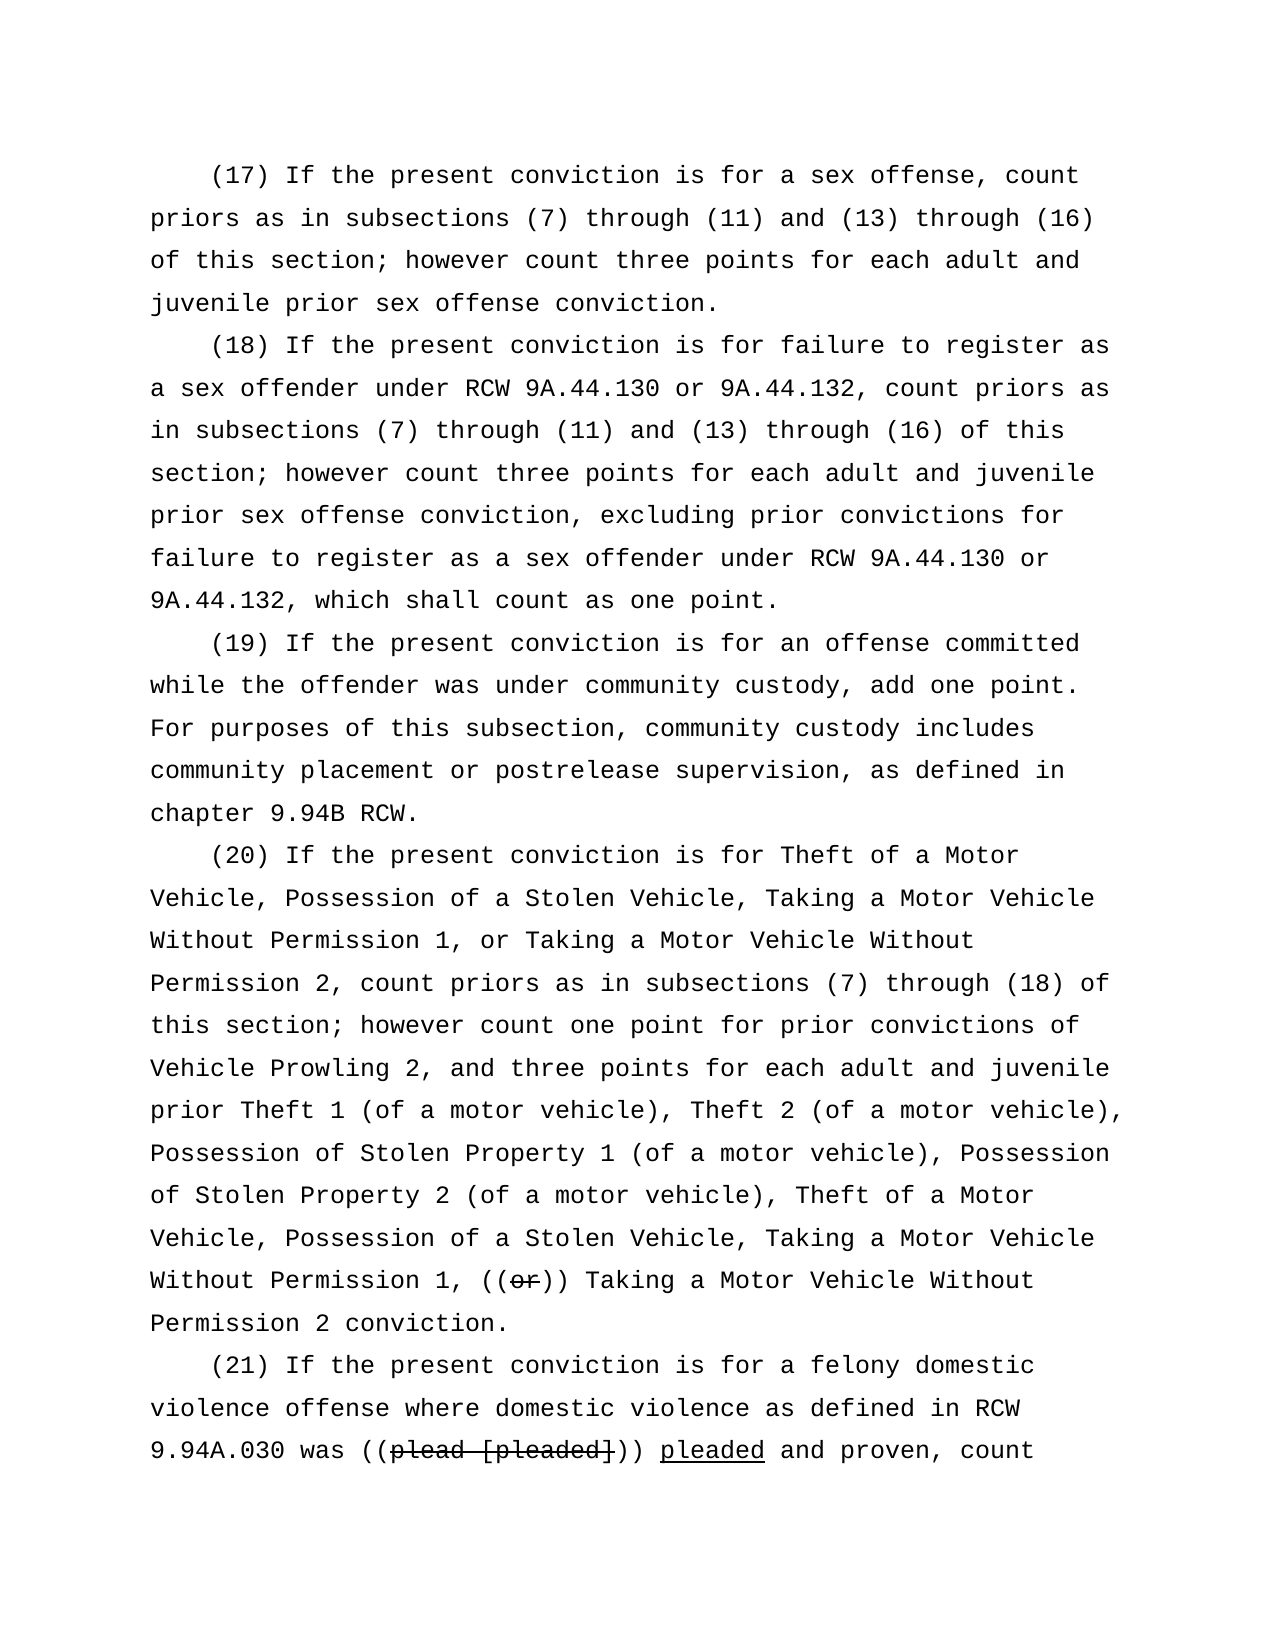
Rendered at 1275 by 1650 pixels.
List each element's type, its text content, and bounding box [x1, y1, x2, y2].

text (20) If the present conviction is for Theft of a Motor Vehicle, Possession of a Stolen Vehicle, Taking a Motor Vehicle Without Permission 1, or Taking a Motor Vehicle Without Permission 2, count priors as in subsections (7) through (18) of this section; however count one point for prior convictions of Vehicle Prowling 2, and three points for each adult and juvenile prior Theft 1 (of a motor vehicle), Theft 2 (of a motor vehicle), Possession of Stolen Property 1 (of a motor vehicle), Possession of Stolen Property 2 (of a motor vehicle), Theft of a Motor Vehicle, Possession of a Stolen Vehicle, Taking a Motor Vehicle Without Permission 1, ((or)) Taking a Motor Vehicle Without Permission 2 conviction. [150, 830, 1125, 1340]
text (18) If the present conviction is for failure to register as a sex offender under RCW 9A.44.130 or 9A.44.132, count priors as in subsections (7) through (11) and (13) through (16) of this section; however count three points for each adult and juvenile prior sex offense conviction, excluding prior convictions for failure to register as a sex offender under RCW 9A.44.130 or 9A.44.132, which shall count as one point. [150, 320, 1125, 617]
text (17) If the present conviction is for a sex offense, count priors as in subsections (7) through (11) and (13) through (16) of this section; however count three points for each adult and juvenile prior sex offense conviction. [150, 150, 1125, 320]
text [150, 1340, 1125, 1467]
text (19) If the present conviction is for an offense committed while the offender was under community custody, add one point. For purposes of this subsection, community custody includes community placement or postrelease supervision, as defined in chapter 9.94B RCW. [150, 617, 1125, 830]
